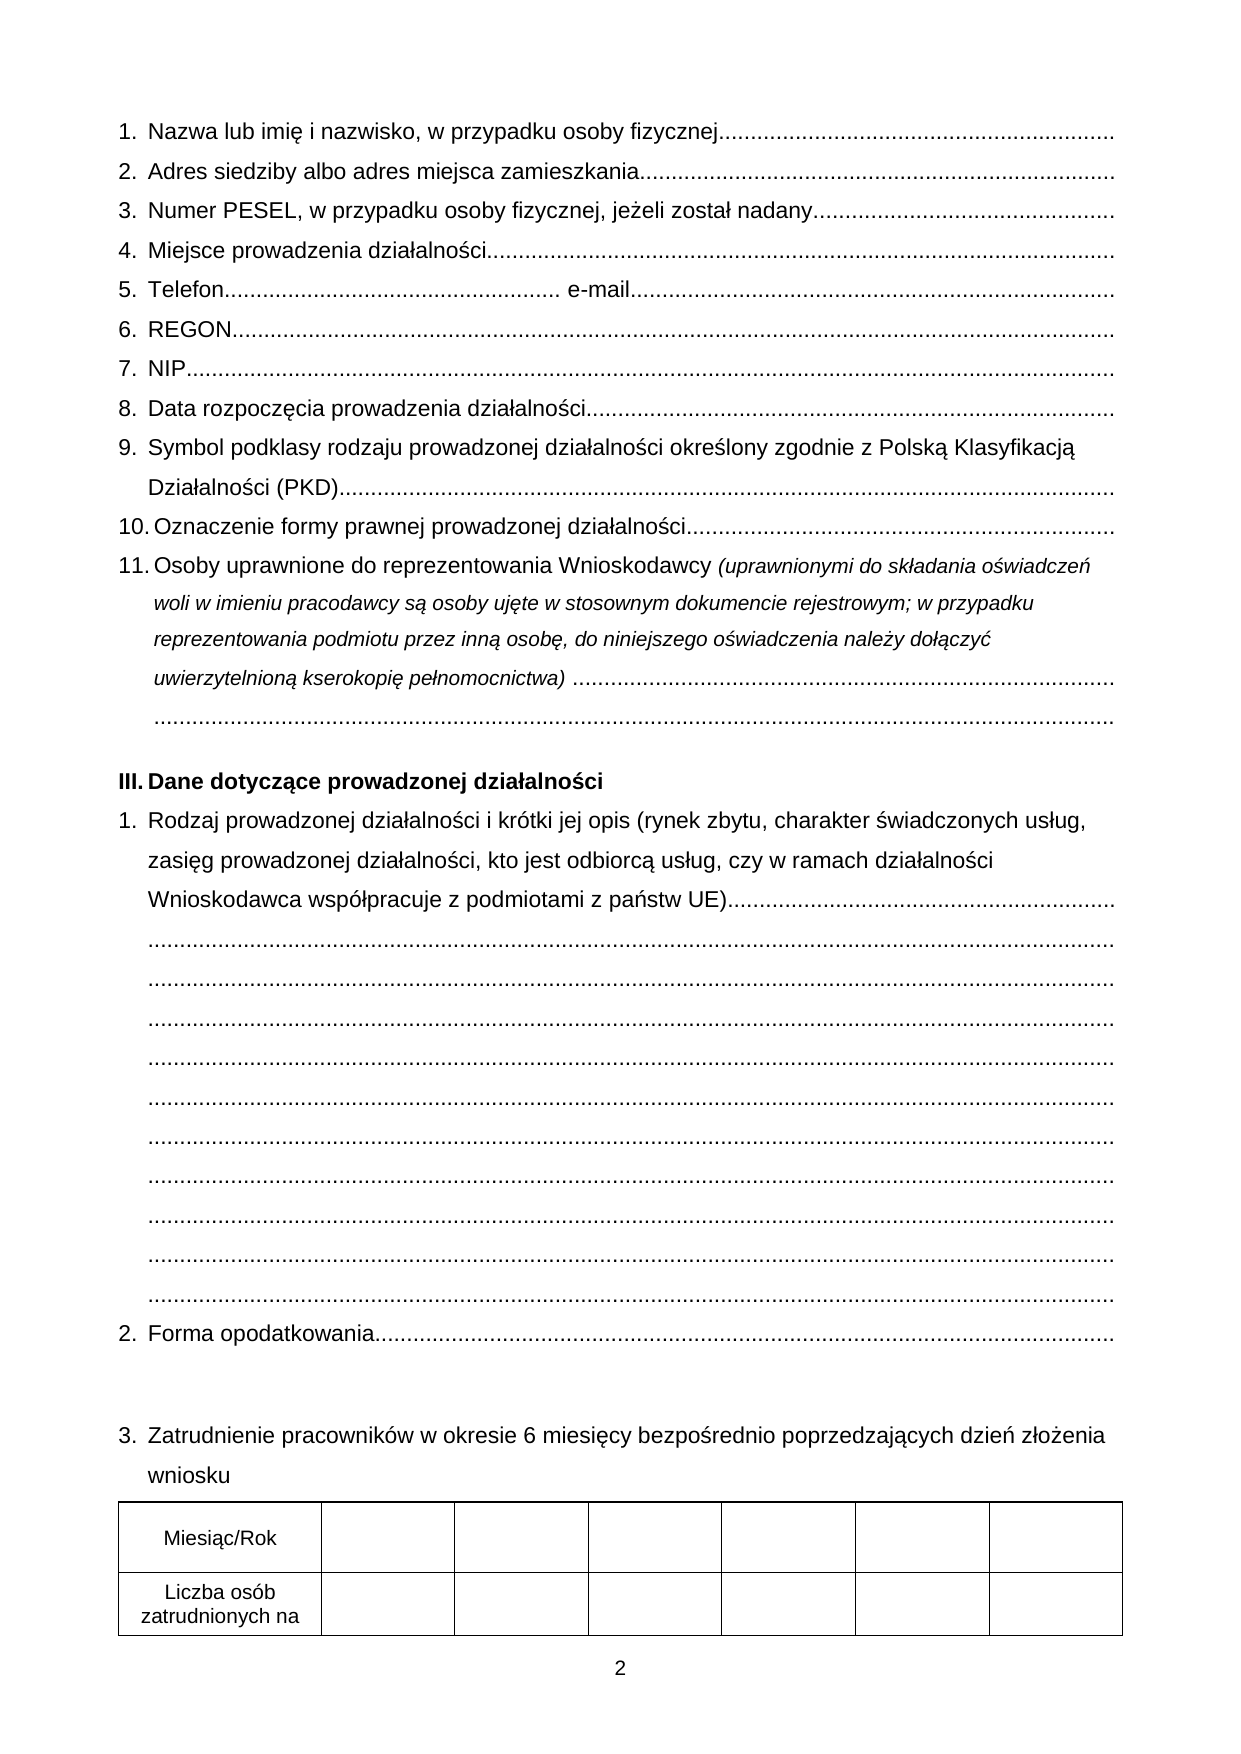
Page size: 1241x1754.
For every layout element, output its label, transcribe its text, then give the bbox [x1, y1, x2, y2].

list Telefon e-mail [118, 276, 1122, 302]
table_header [455, 1503, 588, 1572]
table_header [322, 1503, 454, 1572]
table_cell [589, 1573, 721, 1635]
list Oznaczenie formy prawnej prowadzonej działalności [118, 513, 1122, 539]
list NIP [118, 355, 1122, 381]
table_header [856, 1503, 989, 1572]
list Numer PESEL, w przypadku osoby fizycznej, jeżeli został nadany [118, 197, 1122, 223]
table_header [722, 1503, 855, 1572]
list Data rozpoczęcia prowadzenia działalności [118, 394, 1122, 421]
table_header Miesiąc/Rok [119, 1503, 321, 1572]
table_header [990, 1503, 1122, 1572]
list Nazwa lub imię i nazwisko, w przypadku osoby fizycznej [118, 118, 1122, 144]
list Dane dotyczące prowadzonej działalności [118, 768, 1122, 794]
table_cell [455, 1573, 588, 1635]
table_cell [856, 1573, 989, 1635]
table_cell [722, 1573, 855, 1635]
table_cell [119, 1573, 321, 1635]
table_header [589, 1503, 721, 1572]
list Zatrudnienie pracowników w okresie 6 miesięcy bezpośrednio poprzedzających dzień złożenia wniosku [118, 1422, 1122, 1488]
list Adres siedziby albo adres miejsca zamieszkania [118, 158, 1122, 184]
list Symbol podklasy rodzaju prowadzonej działalności określony zgodnie z Polską Klasyfikacją Działalności (PKD) [118, 434, 1122, 500]
list Osoby uprawnione do reprezentowania Wnioskodawcy (uprawnionymi do składania oświadczeń woli w imieniu pracodawcy są osoby ujęte w stosownym dokumencie rejestrowym; w przypadku reprezentowania podmiotu przez inną osobę, do niniejszego oświadczenia należy dołączyć uwierzytelnioną kserokopię pełnomocnictwa) [118, 552, 1122, 729]
list REGON [118, 316, 1122, 342]
table_cell [322, 1573, 454, 1635]
list Miejsce prowadzenia działalności [118, 237, 1122, 263]
table_cell [990, 1573, 1122, 1635]
list Forma opodatkowania [118, 1320, 1122, 1347]
list Rodzaj prowadzonej działalności i krótki jej opis (rynek zbytu, charakter świadczonych usług, zasięg prowadzonej działalności, kto jest odbiorcą usług, czy w ramach działalności Wnioskodawca współpracuje z podmiotami z państw UE) [118, 807, 1122, 1307]
